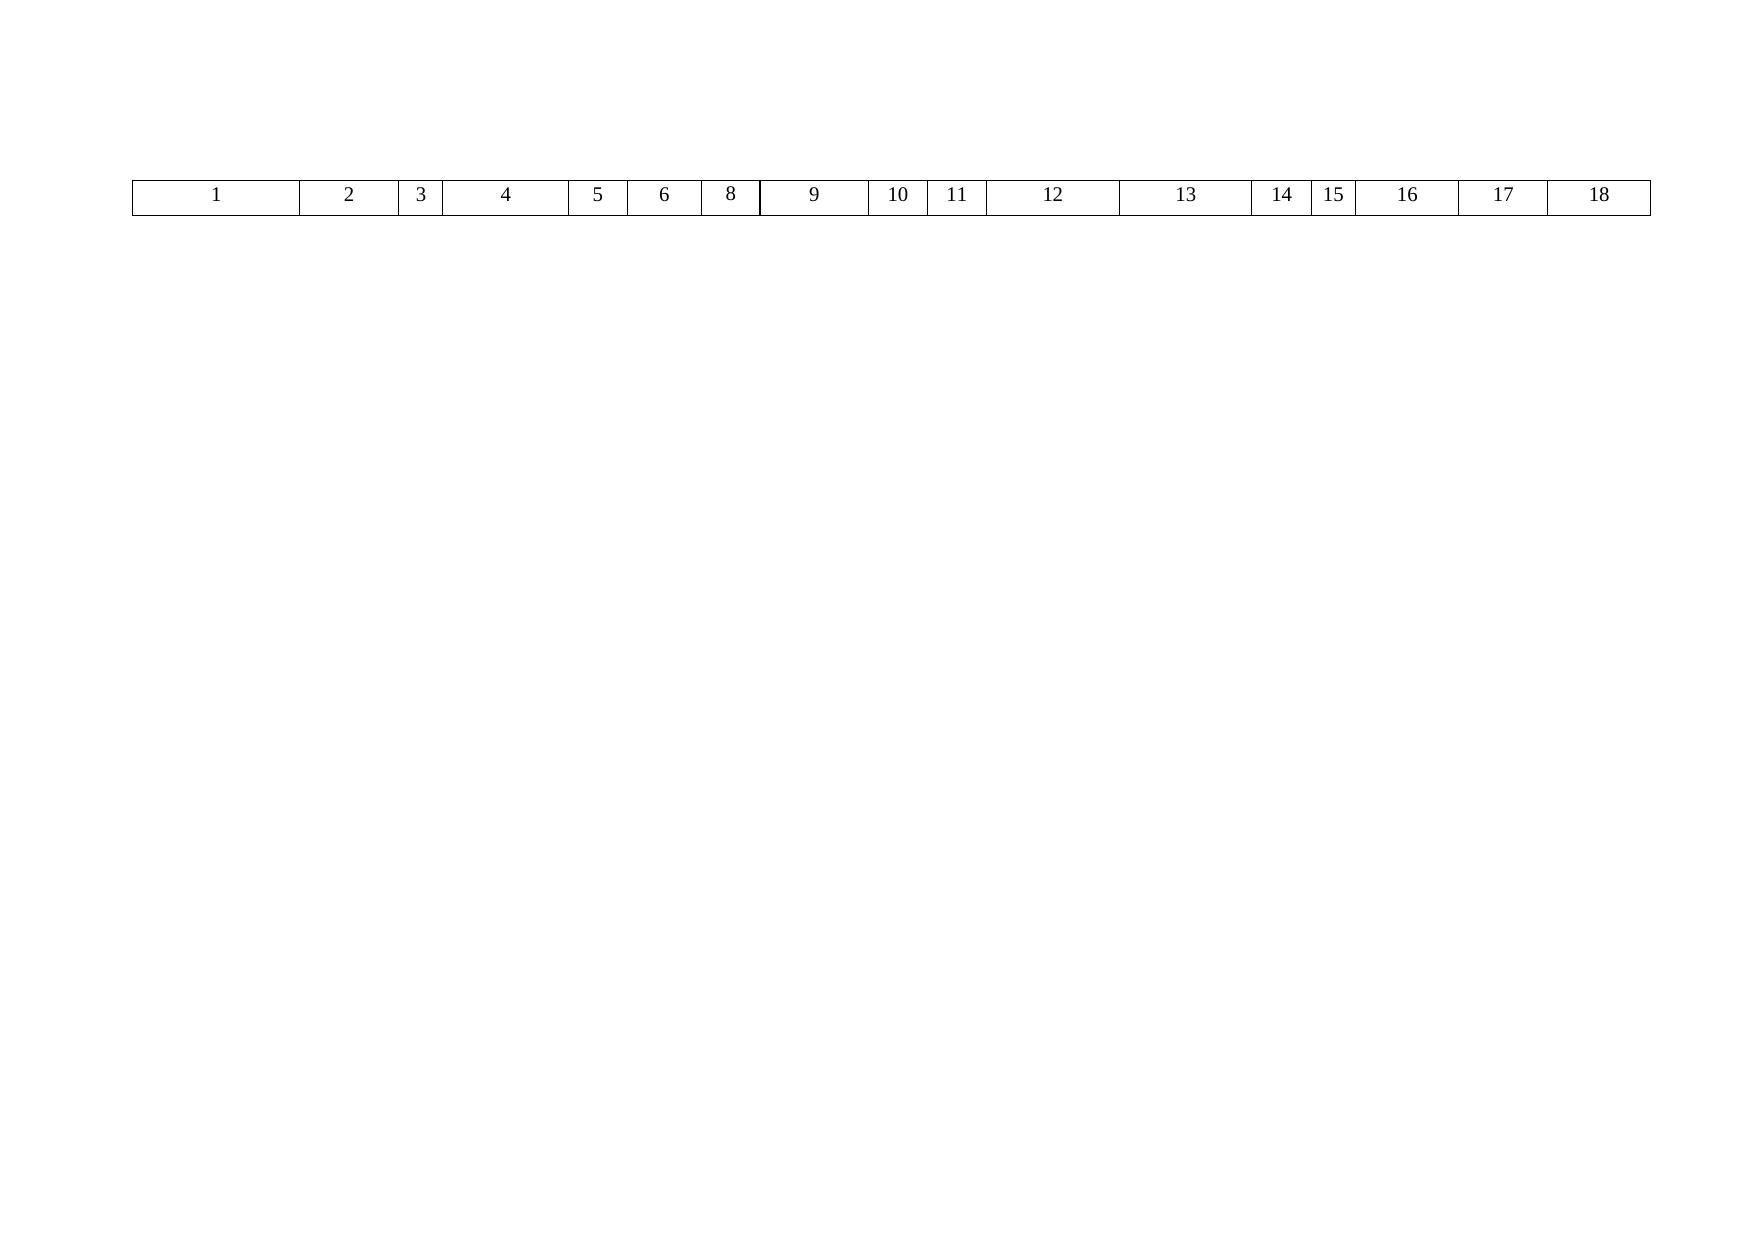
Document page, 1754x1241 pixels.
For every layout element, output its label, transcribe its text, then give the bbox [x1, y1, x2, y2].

table_cell 11 [928, 181, 986, 215]
table_cell 4 [443, 181, 568, 215]
table_cell 13 [1120, 181, 1251, 215]
table_cell 9 [761, 181, 868, 215]
table_cell 3 [399, 181, 442, 215]
table_cell 6 [628, 181, 701, 215]
table_cell 16 [1356, 181, 1458, 215]
table_cell 5 [569, 181, 627, 215]
table_cell 12 [987, 181, 1119, 215]
table_cell 17 [1459, 181, 1547, 215]
table_cell 10 [869, 181, 927, 215]
table_cell 14 [1252, 181, 1311, 215]
table_cell 1 [133, 181, 299, 215]
table_cell 15 [1312, 181, 1355, 215]
table_cell 18 [1548, 181, 1650, 215]
table_cell 8 [702, 181, 759, 215]
table_cell 2 [300, 181, 398, 215]
